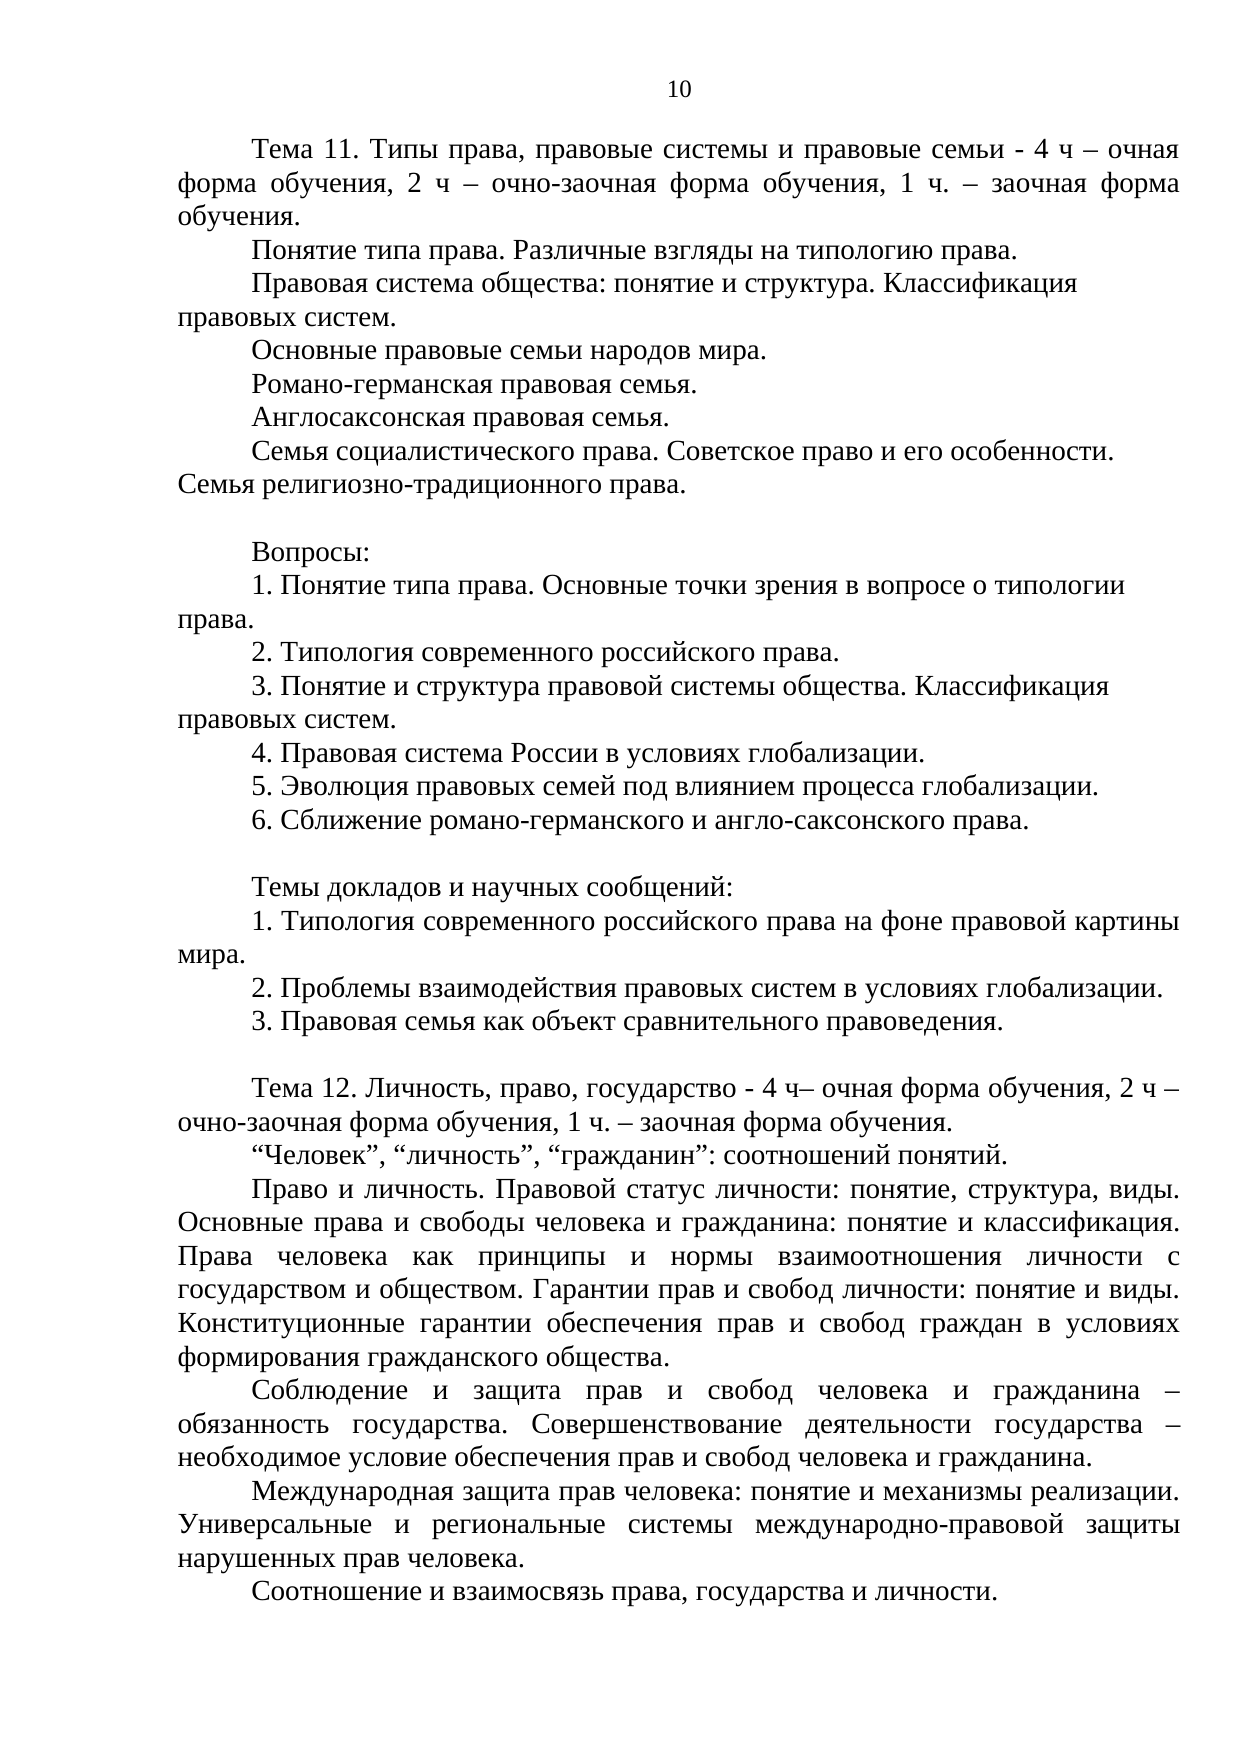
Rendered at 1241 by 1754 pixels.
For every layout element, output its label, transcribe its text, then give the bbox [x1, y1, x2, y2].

text Вопросы: [177, 534, 1181, 567]
text 4. Правовая система России в условиях глобализации. [177, 735, 1181, 768]
text Международная защита прав человека: понятие и механизмы реализации. Универсальные и региональные системы международно-правовой защиты нарушенных прав человека. [177, 1473, 1181, 1573]
text Основные правовые семьи народов мира. [177, 332, 1181, 366]
text 2. Проблемы взаимодействия правовых систем в условиях глобализации. [177, 970, 1181, 1003]
text 1. Типология современного российского права на фоне правовой картины мира. [177, 903, 1181, 970]
text Право и личность. Правовой статус личности: понятие, структура, виды. Основные права и свободы человека и гражданина: понятие и классификация. Права человека как принципы и нормы взаимоотношения личности с государством и обществом. Гарантии прав и свобод личности: понятие и виды. Конституционные гарантии обеспечения прав и свобод граждан в условиях формирования гражданского общества. [177, 1171, 1181, 1372]
text Англосаксонская правовая семья. [177, 399, 1181, 433]
text 3. Правовая семья как объект сравнительного правоведения. [177, 1003, 1181, 1037]
text 2. Типология современного российского права. [177, 634, 1181, 668]
text 3. Понятие и структура правовой системы общества. Классификация правовых систем. [177, 668, 1181, 735]
text Тема 11. Типы права, правовые системы и правовые семьи - 4 ч – очная форма обучения, 2 ч – очно-заочная форма обучения, 1 ч. – заочная форма обучения. [177, 131, 1181, 232]
text Соблюдение и защита прав и свобод человека и гражданина – обязанность государства. Совершенствование деятельности государства – необходимое условие обеспечения прав и свобод человека и гражданина. [177, 1372, 1181, 1473]
text Темы докладов и научных сообщений: [177, 869, 1181, 903]
text Тема 12. Личность, право, государство - 4 ч– очная форма обучения, 2 ч – очно-заочная форма обучения, 1 ч. – заочная форма обучения. [177, 1070, 1181, 1137]
text Правовая система общества: понятие и структура. Классификация правовых систем. [177, 265, 1181, 332]
text 6. Сближение романо-германского и англо-саксонского права. [177, 802, 1181, 836]
text “Человек”, “личность”, “гражданин”: соотношений понятий. [177, 1137, 1181, 1171]
text Соотношение и взаимосвязь права, государства и личности. [177, 1573, 1181, 1607]
text 5. Эволюция правовых семей под влиянием процесса глобализации. [177, 768, 1181, 802]
text Романо-германская правовая семья. [177, 366, 1181, 399]
text Семья социалистического права. Советское право и его особенности. Семья религиозно-традиционного права. [177, 433, 1181, 500]
text 1. Понятие типа права. Основные точки зрения в вопросе о типологии права. [177, 567, 1181, 634]
text Понятие типа права. Различные взгляды на типологию права. [177, 232, 1181, 265]
